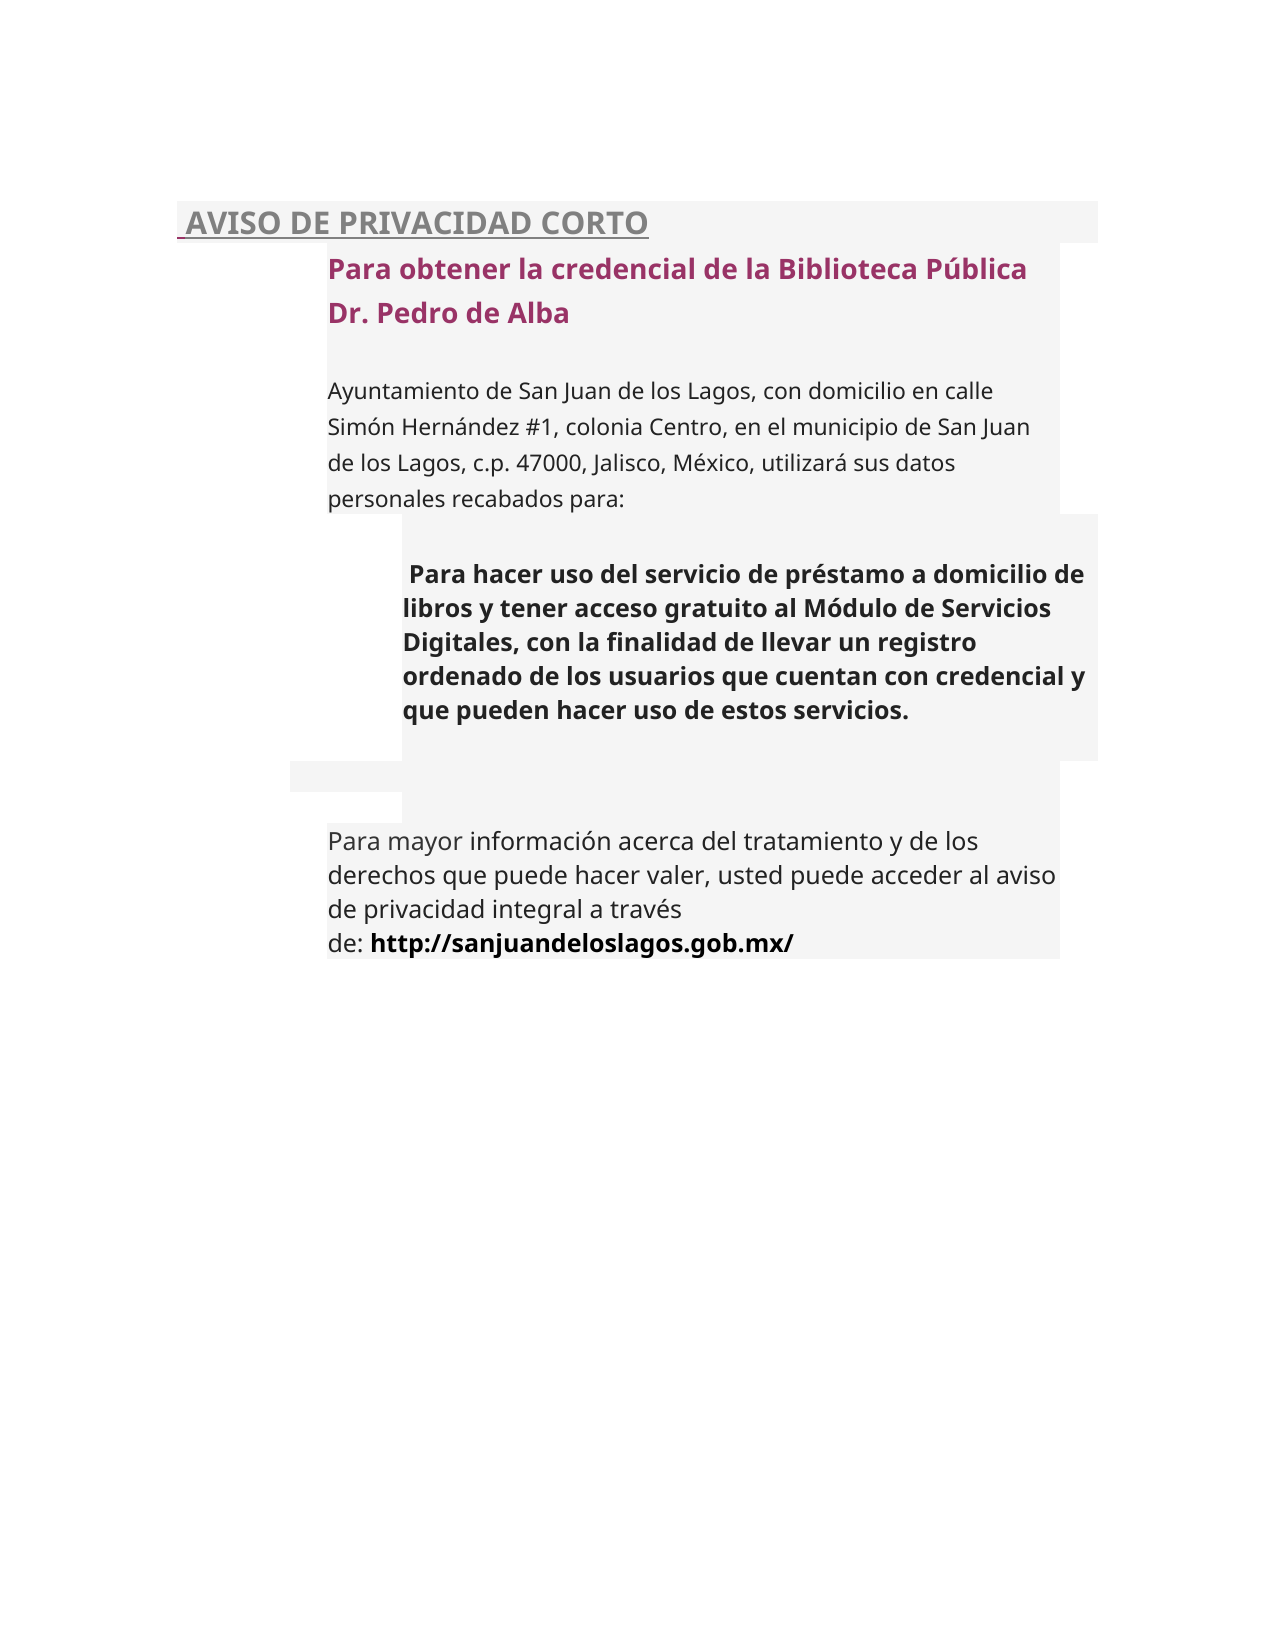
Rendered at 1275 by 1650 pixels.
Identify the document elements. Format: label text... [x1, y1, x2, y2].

text Para hacer uso del servicio de préstamo a domicilio de libros y tener acceso gratuito al Módulo de Servicios Digitales, con la finalidad de llevar un registro ordenado de los usuarios que cuentan con credencial y que pueden hacer uso de estos servicios. [402, 556, 1098, 727]
text Ayuntamiento de San Juan de los Lagos, con domicilio en calle Simón Hernández #1, colonia Centro, en el municipio de San Juan de los Lagos, c.p. 47000, Jalisco, México, utilizará sus datos personales recabados para: [327, 375, 1060, 514]
text Para obtener la credencial de la Biblioteca Pública Dr. Pedro de Alba [327, 249, 1060, 332]
text AVISO DE PRIVACIDAD CORTO [177, 201, 1098, 243]
text Para mayor información acerca del tratamiento y de los derechos que puede hacer valer, usted puede acceder al aviso de privacidad integral a través de: http://sanjuandeloslagos.gob.mx/ [327, 823, 1060, 959]
